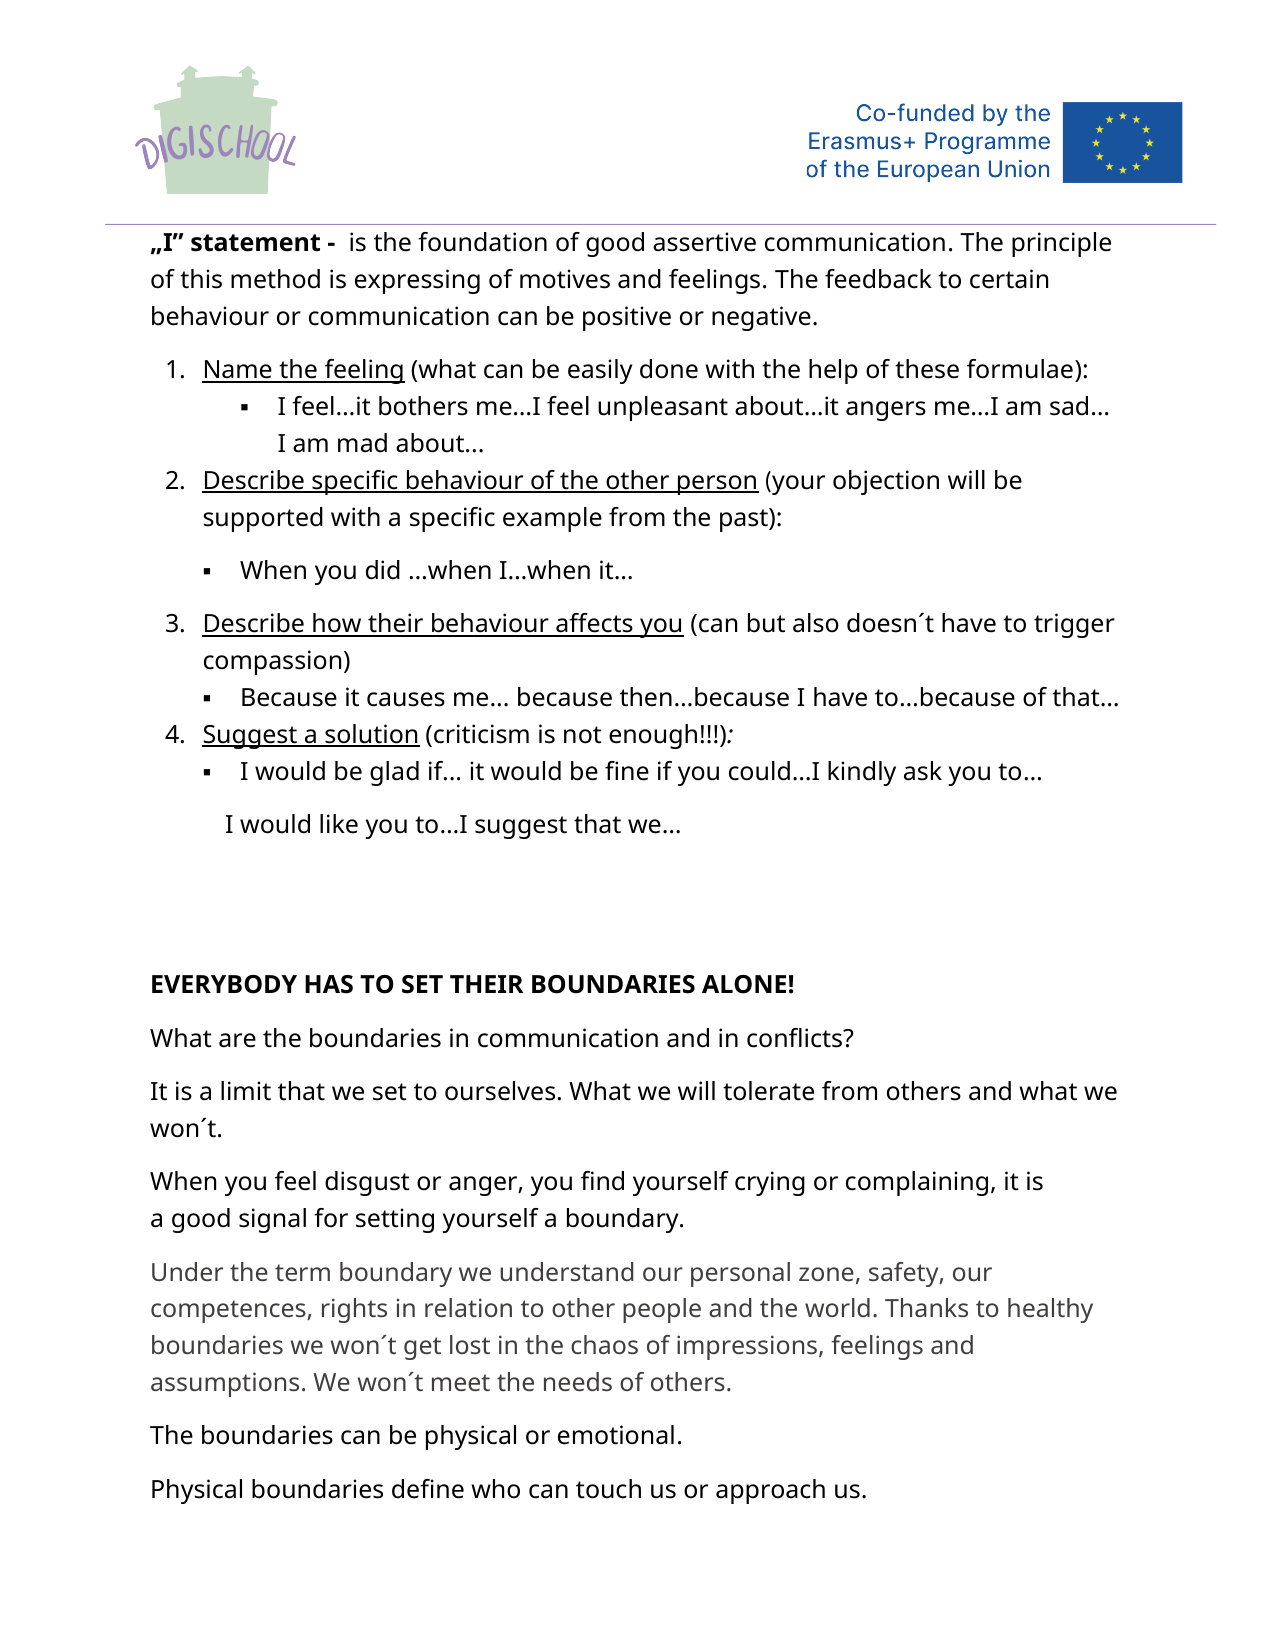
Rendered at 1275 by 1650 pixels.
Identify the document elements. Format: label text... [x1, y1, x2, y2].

list Name the feeling (what can be easily done with the help of these formulae): [165, 352, 1125, 386]
picture [806, 102, 1183, 183]
text What are the boundaries in communication and in conflicts? [150, 1020, 1125, 1054]
text I would like you to…I suggest that we… [225, 807, 1125, 841]
text When you feel disgust or anger, you find yourself crying or complaining, it is a good signal for setting yourself a boundary. [150, 1164, 1125, 1235]
text EVERYBODY HAS TO SET THEIR BOUNDARIES ALONE! [150, 967, 1125, 1001]
list I feel…it bothers me…I feel unpleasant about…it angers me…I am sad… I am mad about... [240, 389, 1125, 460]
list Suggest a solution (criticism is not enough!!!): [165, 716, 1125, 750]
list I would be glad if... it would be fine if you could…I kindly ask you to… [202, 753, 1125, 787]
text Under the term boundary we understand our personal zone, safety, our competences, rights in relation to other people and the world. Thanks to healthy boundaries we won´t get lost in the chaos of impressions, feelings and assumptions. We won´t meet the needs of others. [150, 1254, 1125, 1398]
text Physical boundaries define who can touch us or approach us. [150, 1471, 1125, 1505]
text The boundaries can be physical or emotional. [150, 1418, 1125, 1452]
list Describe how their behaviour affects you (can but also doesn´t have to trigger compassion) [165, 606, 1125, 677]
list When you did …when I…when it… [202, 553, 1125, 587]
text „I” statement - is the foundation of good assertive communication. The principle of this method is expressing of motives and feelings. The feedback to certain behaviour or communication can be positive or negative. [150, 162, 1125, 333]
text It is a limit that we set to ourselves. What we will tolerate from others and what we won´t. [150, 1074, 1125, 1144]
picture [135, 65, 296, 194]
list Describe specific behaviour of the other person (your objection will be supported with a specific example from the past): [165, 462, 1125, 533]
list Because it causes me... because then…because I have to…because of that… [202, 679, 1125, 714]
